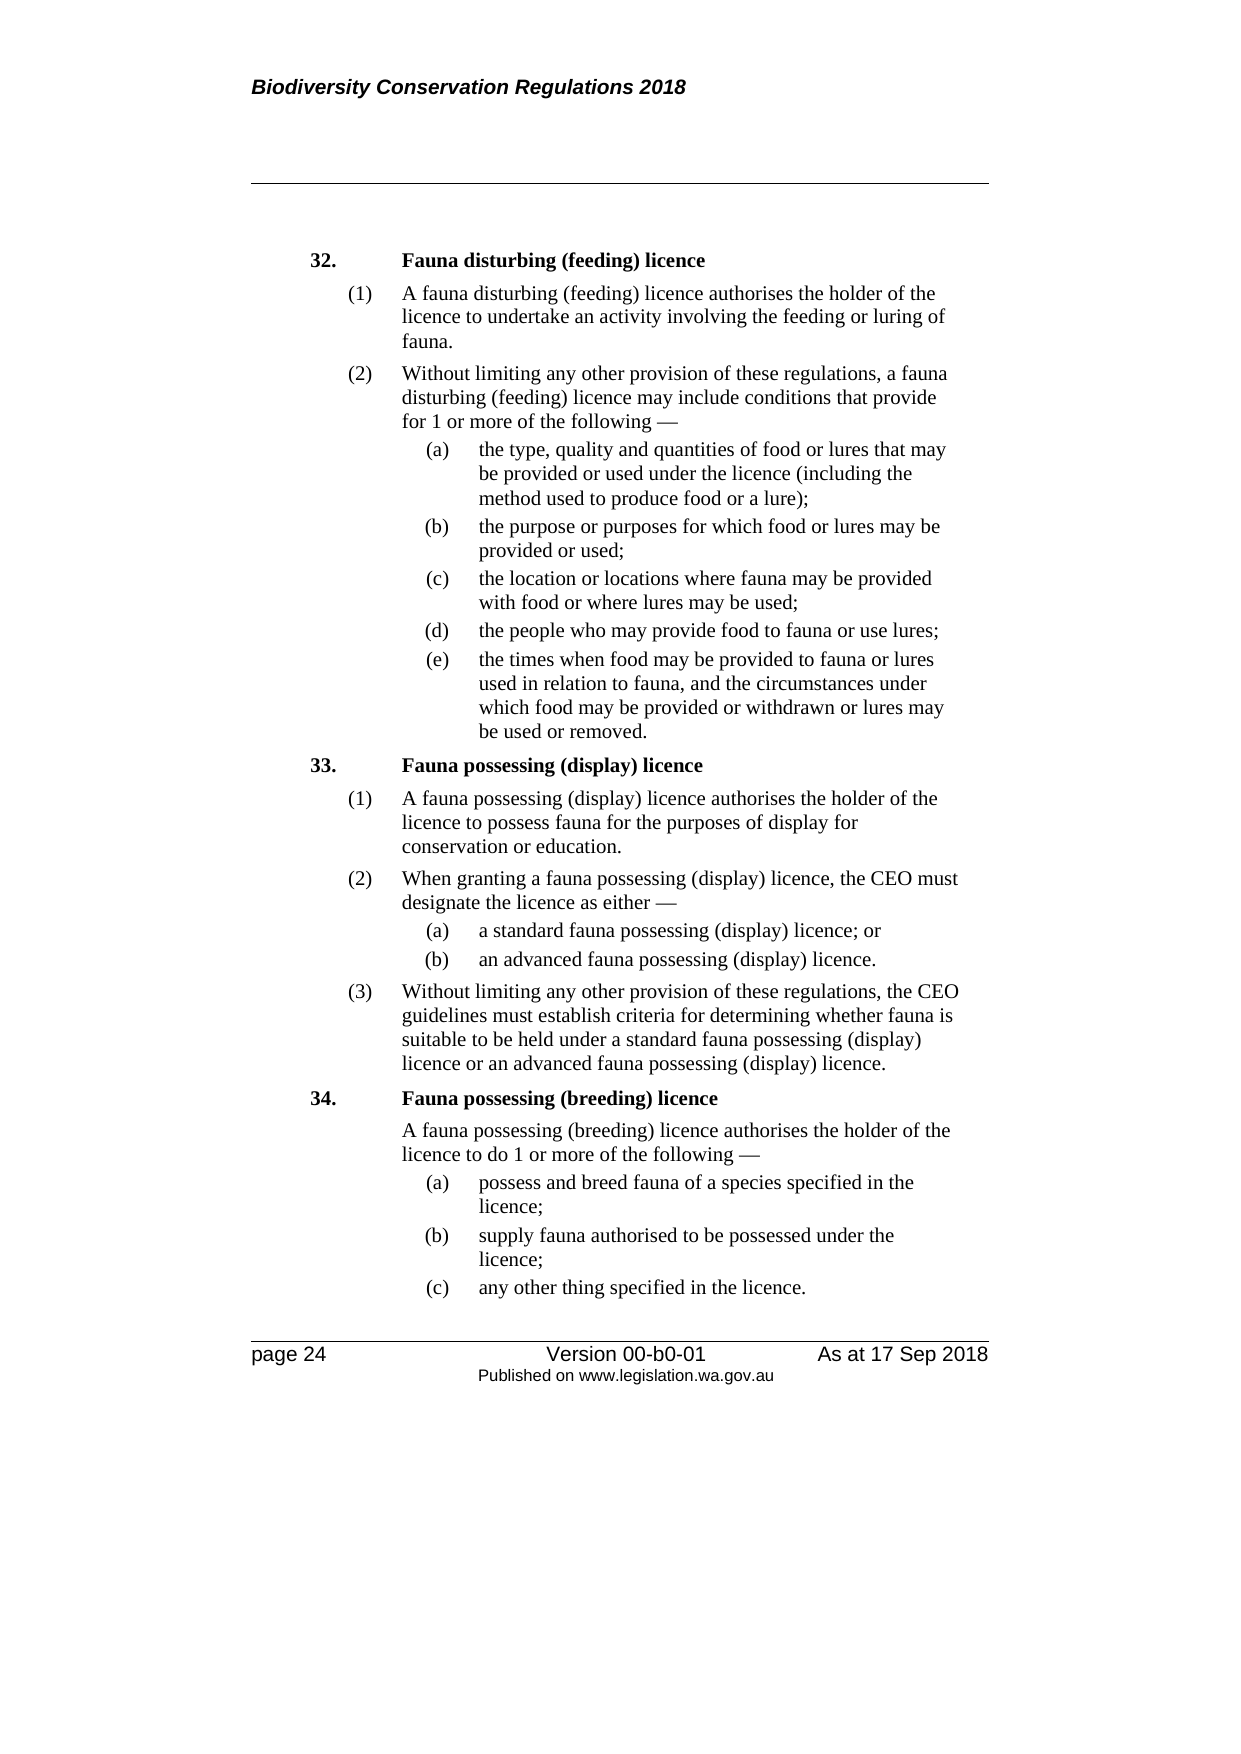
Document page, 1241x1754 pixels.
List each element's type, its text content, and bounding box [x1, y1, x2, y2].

text (2) When granting a fauna possessing (display) licence, the CEO must designate the licence as either — [313, 866, 959, 914]
text A fauna possessing (breeding) licence authorises the holder of the licence to do 1 or more of the following — [313, 1118, 959, 1166]
text (2) Without limiting any other provision of these regulations, a fauna disturbing (feeding) licence may include conditions that provide for 1 or more of the following — [313, 361, 959, 433]
text (a) a standard fauna possessing (display) licence; or [390, 918, 959, 942]
text (a) the type, quality and quantities of food or lures that may be provided or used under the licence (including the method used to produce food or a lure); [390, 437, 959, 509]
text (c) the location or locations where fauna may be provided with food or where lures may be used; [390, 566, 959, 614]
subtitle 32. Fauna disturbing (feeding) licence [310, 248, 959, 272]
text (b) supply fauna authorised to be possessed under the licence; [390, 1223, 959, 1271]
text (3) Without limiting any other provision of these regulations, the CEO guidelines must establish criteria for determining whether fauna is suitable to be held under a standard fauna possessing (display) licence or an advanced fauna possessing (display) licence. [313, 979, 959, 1075]
text (b) an advanced fauna possessing (display) licence. [390, 947, 959, 971]
text (1) A fauna disturbing (feeding) licence authorises the holder of the licence to undertake an activity involving the feeding or luring of fauna. [313, 280, 959, 353]
subtitle 34. Fauna possessing (breeding) licence [310, 1086, 959, 1110]
text (b) the purpose or purposes for which food or lures may be provided or used; [390, 514, 959, 562]
text (a) possess and breed fauna of a species specified in the licence; [390, 1170, 959, 1218]
text (c) any other thing specified in the licence. [390, 1275, 959, 1299]
text (d) the people who may provide food to fauna or use lures; [390, 618, 959, 642]
subtitle 33. Fauna possessing (display) licence [310, 753, 959, 777]
text (1) A fauna possessing (display) licence authorises the holder of the licence to possess fauna for the purposes of display for conservation or education. [313, 786, 959, 858]
text (e) the times when food may be provided to fauna or lures used in relation to fauna, and the circumstances under which food may be provided or withdrawn or lures may be used or removed. [390, 646, 959, 743]
